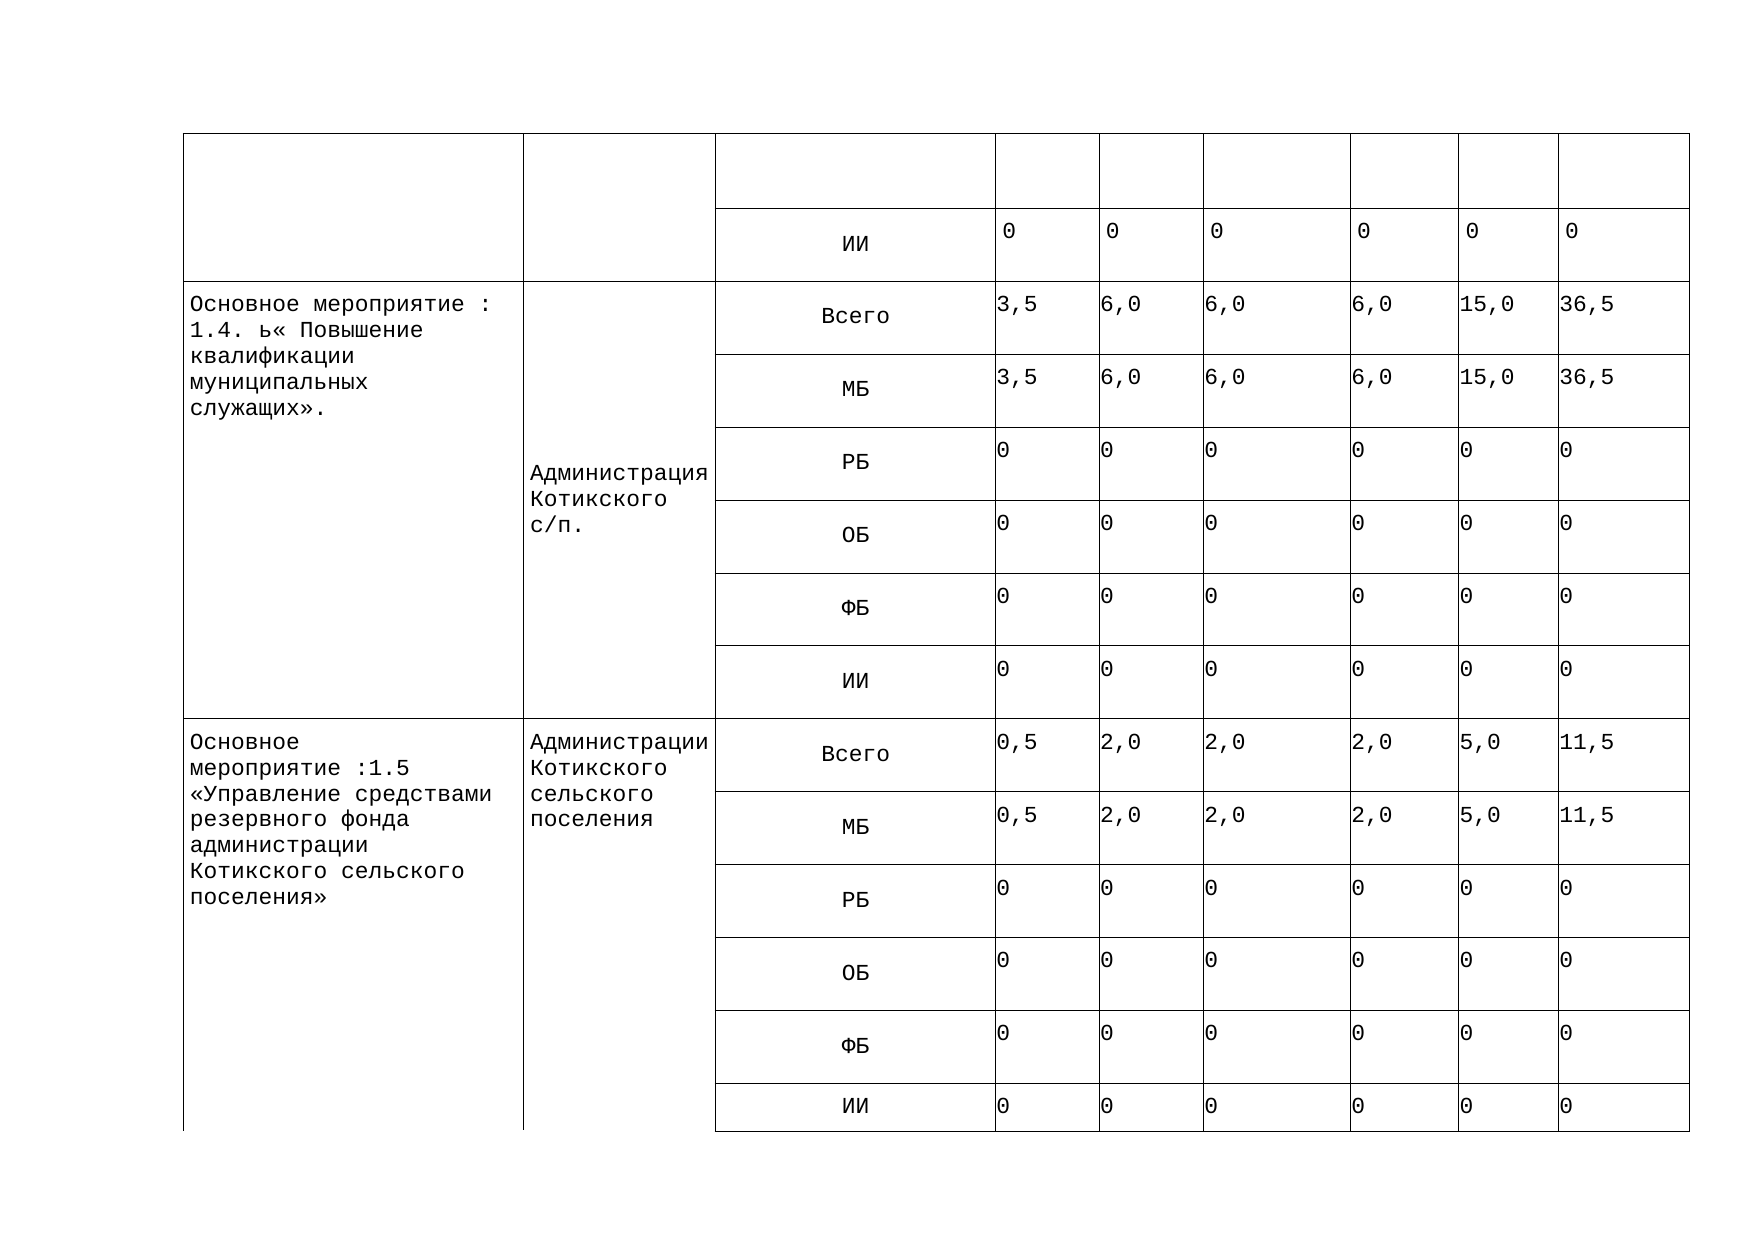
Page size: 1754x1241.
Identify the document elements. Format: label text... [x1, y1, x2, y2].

table_cell РБ [716, 428, 995, 499]
table_cell Всего [716, 719, 995, 791]
table_cell ОБ [716, 501, 995, 572]
table_cell 36,5 [1559, 355, 1689, 427]
table_cell 0 [1100, 501, 1203, 572]
table_cell 0 [1459, 1084, 1558, 1131]
table_cell 0 [1459, 938, 1558, 1010]
table_cell 0 [1204, 1084, 1350, 1131]
table_cell 0 [996, 209, 1099, 281]
table_cell 0 [1100, 646, 1203, 718]
table_cell ИИ [716, 646, 995, 718]
table_cell 0 [996, 938, 1099, 1010]
table_cell 0 [1351, 938, 1458, 1010]
table_cell ФБ [716, 1011, 995, 1083]
table_cell 0 [996, 134, 1099, 208]
table_cell 0 [1351, 428, 1458, 499]
table_cell 0 [1204, 428, 1350, 499]
table_cell ИИ [716, 1084, 995, 1131]
table_cell 0 [1459, 646, 1558, 718]
table_cell 0 [1204, 209, 1350, 281]
table_cell 6,0 [1100, 355, 1203, 427]
table_cell 0 [1459, 1011, 1558, 1083]
table_cell 0 [1559, 574, 1689, 645]
table_cell 6,0 [1351, 355, 1458, 427]
table_cell 0 [1559, 646, 1689, 718]
table_cell 0 [1100, 134, 1203, 208]
table_cell 0 [1559, 209, 1689, 281]
table_cell 0 [1351, 1084, 1458, 1131]
table_cell Администрации Котикского сельского поселения [523, 719, 715, 1131]
table_cell 5,0 [1459, 792, 1558, 864]
table_cell 0 [1204, 938, 1350, 1010]
table_cell 0 [1459, 865, 1558, 937]
table_cell 0 [996, 1084, 1099, 1131]
table_cell 0 [1459, 574, 1558, 645]
table_cell 0 [1459, 501, 1558, 572]
table_cell 0 [996, 501, 1099, 572]
table_cell 0 [1351, 1011, 1458, 1083]
table_cell 0 [1459, 428, 1558, 499]
table_cell 0 [1100, 1011, 1203, 1083]
table_cell 0 [1100, 209, 1203, 281]
table_cell 2,0 [1100, 719, 1203, 791]
table_cell 0 [1459, 134, 1558, 208]
table_cell 2,0 [1351, 719, 1458, 791]
table_cell Основное мероприятие :1.5 «Управление средствами резервного фонда администрации Котикского сельского поселения» [184, 719, 523, 1131]
table_cell 0 [1559, 1011, 1689, 1083]
table_cell 0 [1459, 209, 1558, 281]
table_cell 0 [996, 1011, 1099, 1083]
table_cell 11,5 [1559, 792, 1689, 864]
table_cell 0 [1100, 865, 1203, 937]
table_cell 0 [996, 428, 1099, 499]
table_cell 0 [996, 646, 1099, 718]
table_cell 0,5 [996, 792, 1099, 864]
table_cell 0 [1204, 865, 1350, 937]
table_cell 0 [1100, 938, 1203, 1010]
table_cell Всего [716, 282, 995, 354]
table_cell ОБ [716, 938, 995, 1010]
table_cell 2,0 [1204, 792, 1350, 864]
table_cell 0 [1559, 938, 1689, 1010]
table_cell Администрация Котикского с/п. [524, 282, 715, 718]
table_cell 3,5 [996, 355, 1099, 427]
table_cell 0 [1100, 428, 1203, 499]
table_cell 0 [1204, 501, 1350, 572]
table_cell 0 [1100, 574, 1203, 645]
table_cell 0 [1559, 134, 1689, 208]
table_cell МБ [716, 792, 995, 864]
table_cell 15,0 [1459, 355, 1558, 427]
table_cell 6,0 [1351, 282, 1458, 354]
table_cell 0 [1559, 1084, 1689, 1131]
table_cell 0 [1351, 209, 1458, 281]
table_cell 5,0 [1459, 719, 1558, 791]
table_cell 11,5 [1559, 719, 1689, 791]
table_cell 0,5 [996, 719, 1099, 791]
table_cell 0 [996, 574, 1099, 645]
table_cell 0 [1559, 501, 1689, 572]
table_cell МБ [716, 355, 995, 427]
table_cell 6,0 [1204, 282, 1350, 354]
table_cell 0 [1351, 134, 1458, 208]
table_cell 0 [1204, 134, 1350, 208]
table_cell 36,5 [1559, 282, 1689, 354]
table_cell 0 [1100, 1084, 1203, 1131]
table_cell 0 [1351, 501, 1458, 572]
table_cell 0 [1351, 646, 1458, 718]
table_cell 0 [1204, 574, 1350, 645]
table_cell 3,5 [996, 282, 1099, 354]
table_cell 2,0 [1100, 792, 1203, 864]
table_cell 6,0 [1204, 355, 1350, 427]
table_cell Основное мероприятие : 1.4. ь« Повышение квалификации муниципальных служащих». [184, 282, 523, 718]
table_cell 6,0 [1100, 282, 1203, 354]
table_cell ФБ [716, 134, 995, 208]
table_cell 0 [1351, 574, 1458, 645]
table_cell 2,0 [1204, 719, 1350, 791]
table_cell 0 [1204, 1011, 1350, 1083]
table_cell 0 [1559, 865, 1689, 937]
table_cell РБ [716, 865, 995, 937]
table_cell 0 [996, 865, 1099, 937]
table_cell 0 [1204, 646, 1350, 718]
table_cell ФБ [716, 574, 995, 645]
table_cell 0 [1351, 865, 1458, 937]
table_cell 0 [1559, 428, 1689, 499]
table_cell 15,0 [1459, 282, 1558, 354]
table_cell ИИ [716, 209, 995, 281]
table_cell 2,0 [1351, 792, 1458, 864]
